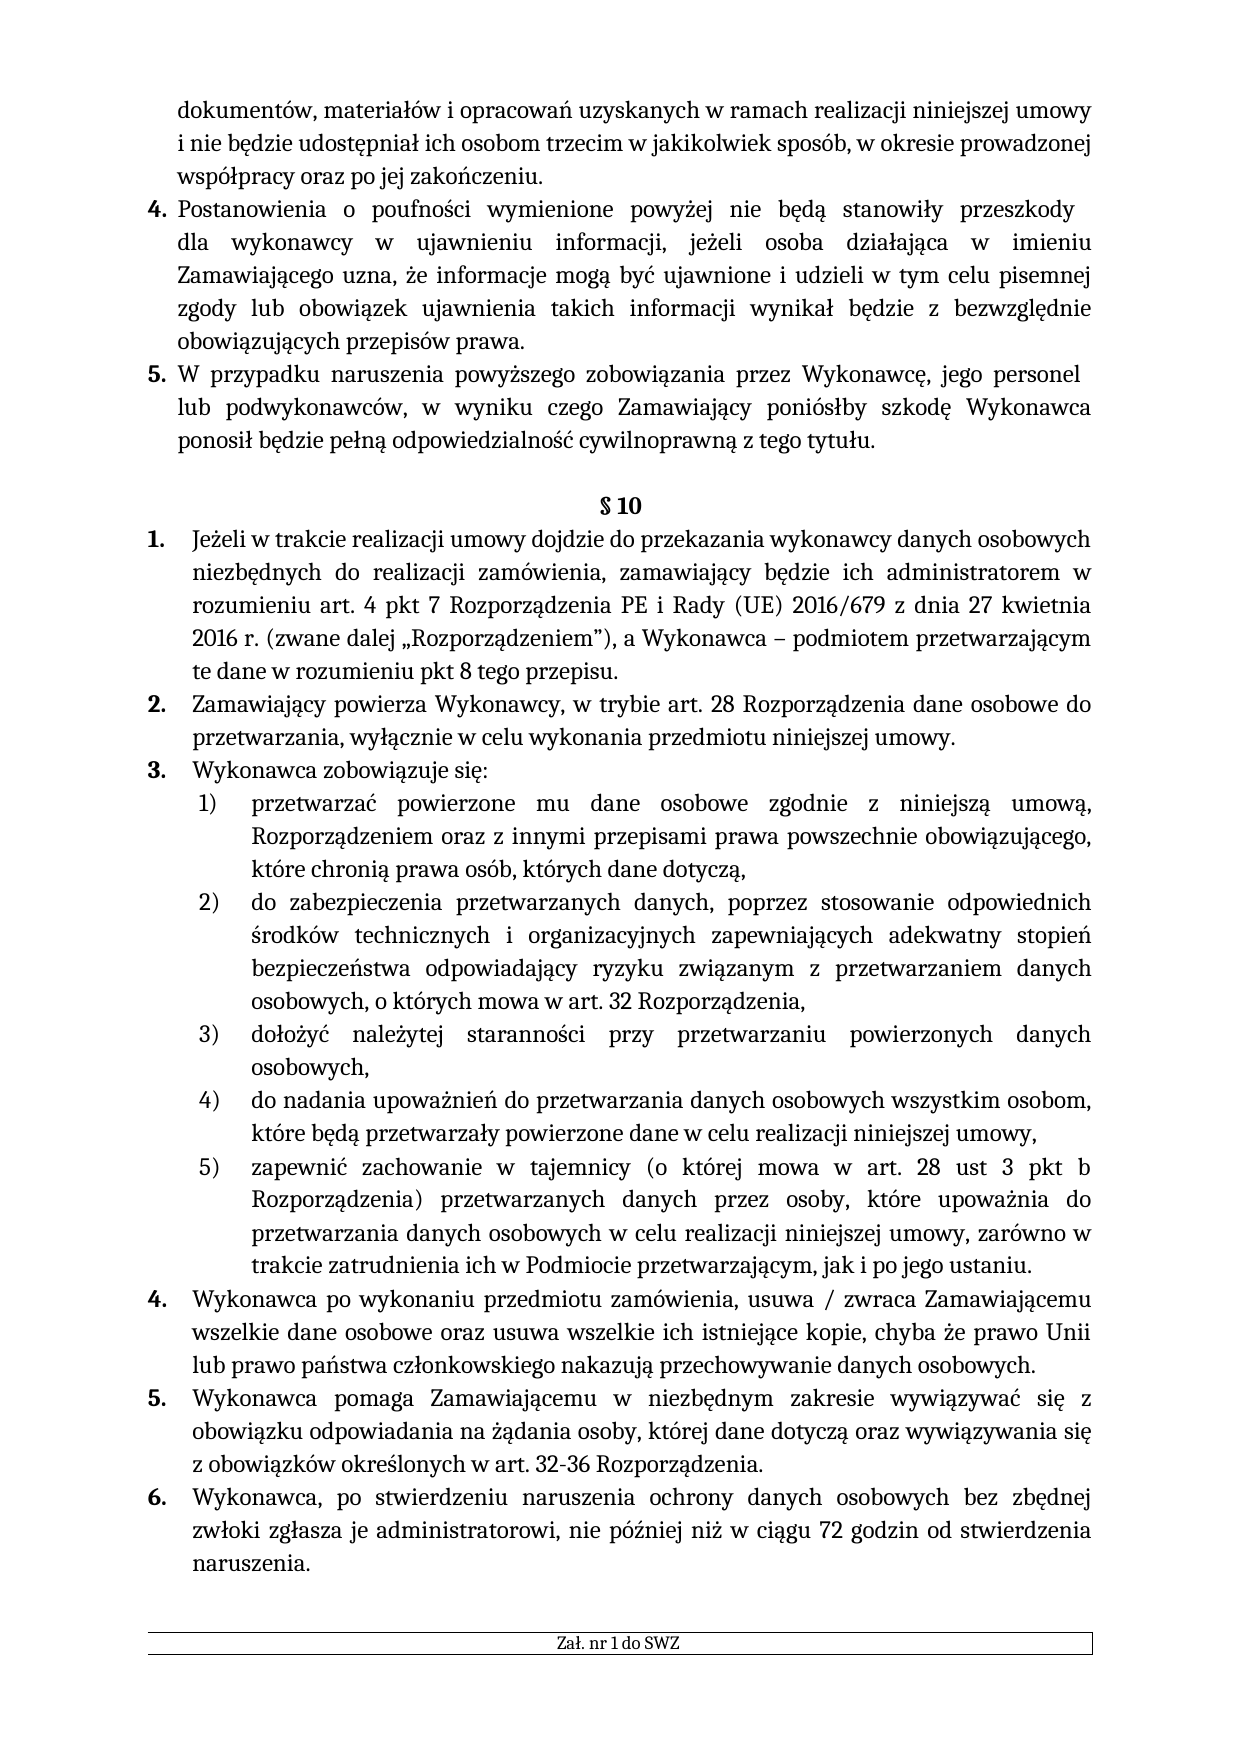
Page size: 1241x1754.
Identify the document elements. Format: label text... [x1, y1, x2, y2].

list Wykonawca pomaga Zamawiającemu w niezbędnym zakresie wywiązywać się z obowiązku odpowiadania na żądania osoby, której dane dotyczą oraz wywiązywania się z obowiązków określonych w art. 32-36 Rozporządzenia. [148, 1383, 1092, 1478]
list Zamawiający powierza Wykonawcy, w trybie art. 28 Rozporządzenia dane osobowe do przetwarzania, wyłącznie w celu wykonania przedmiotu niniejszej umowy. [148, 690, 1092, 752]
list Wykonawca po wykonaniu przedmiotu zamówienia, usuwa / zwraca Zamawiającemu wszelkie dane osobowe oraz usuwa wszelkie ich istniejące kopie, chyba że prawo Unii lub prawo państwa członkowskiego nakazują przechowywanie danych osobowych. [148, 1284, 1092, 1379]
list dołożyć należytej staranności przy przetwarzaniu powierzonych danych osobowych, [199, 1020, 1092, 1082]
list przetwarzać powierzone mu dane osobowe zgodnie z niniejszą umową, Rozporządzeniem oraz z innymi przepisami prawa powszechnie obowiązującego, które chronią prawa osób, których dane dotyczą, [199, 789, 1092, 884]
list Jeżeli w trakcie realizacji umowy dojdzie do przekazania wykonawcy danych osobowych niezbędnych do realizacji zamówienia, zamawiający będzie ich administratorem w rozumieniu art. 4 pkt 7 Rozporządzenia PE i Rady (UE) 2016/679 z dnia 27 kwietnia 2016 r. (zwane dalej „Rozporządzeniem”), a Wykonawca – podmiotem przetwarzającym te dane w rozumieniu pkt 8 tego przepisu. [148, 525, 1092, 686]
text § 10 [148, 492, 1092, 521]
list zapewnić zachowanie w tajemnicy (o której mowa w art. 28 ust 3 pkt b Rozporządzenia) przetwarzanych danych przez osoby, które upoważnia do przetwarzania danych osobowych w celu realizacji niniejszej umowy, zarówno w trakcie zatrudnienia ich w Podmiocie przetwarzającym, jak i po jego ustaniu. [199, 1152, 1092, 1280]
list Wykonawca zobowiązuje się: [148, 756, 1092, 785]
list Wykonawca, po stwierdzeniu naruszenia ochrony danych osobowych bez zbędnej zwłoki zgłasza je administratorowi, nie później niż w ciągu 72 godzin od stwierdzenia naruszenia. [148, 1483, 1092, 1577]
list do nadania upoważnień do przetwarzania danych osobowych wszystkim osobom, które będą przetwarzały powierzone dane w celu realizacji niniejszej umowy, [199, 1086, 1092, 1148]
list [148, 96, 1092, 191]
list Postanowienia o poufności wymienione powyżej nie będą stanowiły przeszkody dla wykonawcy w ujawnieniu informacji, jeżeli osoba działająca w imieniu Zamawiającego uzna, że informacje mogą być ujawnione i udzieli w tym celu pisemnej zgody lub obowiązek ujawnienia takich informacji wynikał będzie z bezwzględnie obowiązujących przepisów prawa. [148, 195, 1092, 356]
list W przypadku naruszenia powyższego zobowiązania przez Wykonawcę, jego personel lub podwykonawców, w wyniku czego Zamawiający poniósłby szkodę Wykonawca ponosił będzie pełną odpowiedzialność cywilnoprawną z tego tytułu. [148, 360, 1092, 455]
list do zabezpieczenia przetwarzanych danych, poprzez stosowanie odpowiednich środków technicznych i organizacyjnych zapewniających adekwatny stopień bezpieczeństwa odpowiadający ryzyku związanym z przetwarzaniem danych osobowych, o których mowa w art. 32 Rozporządzenia, [199, 888, 1092, 1016]
